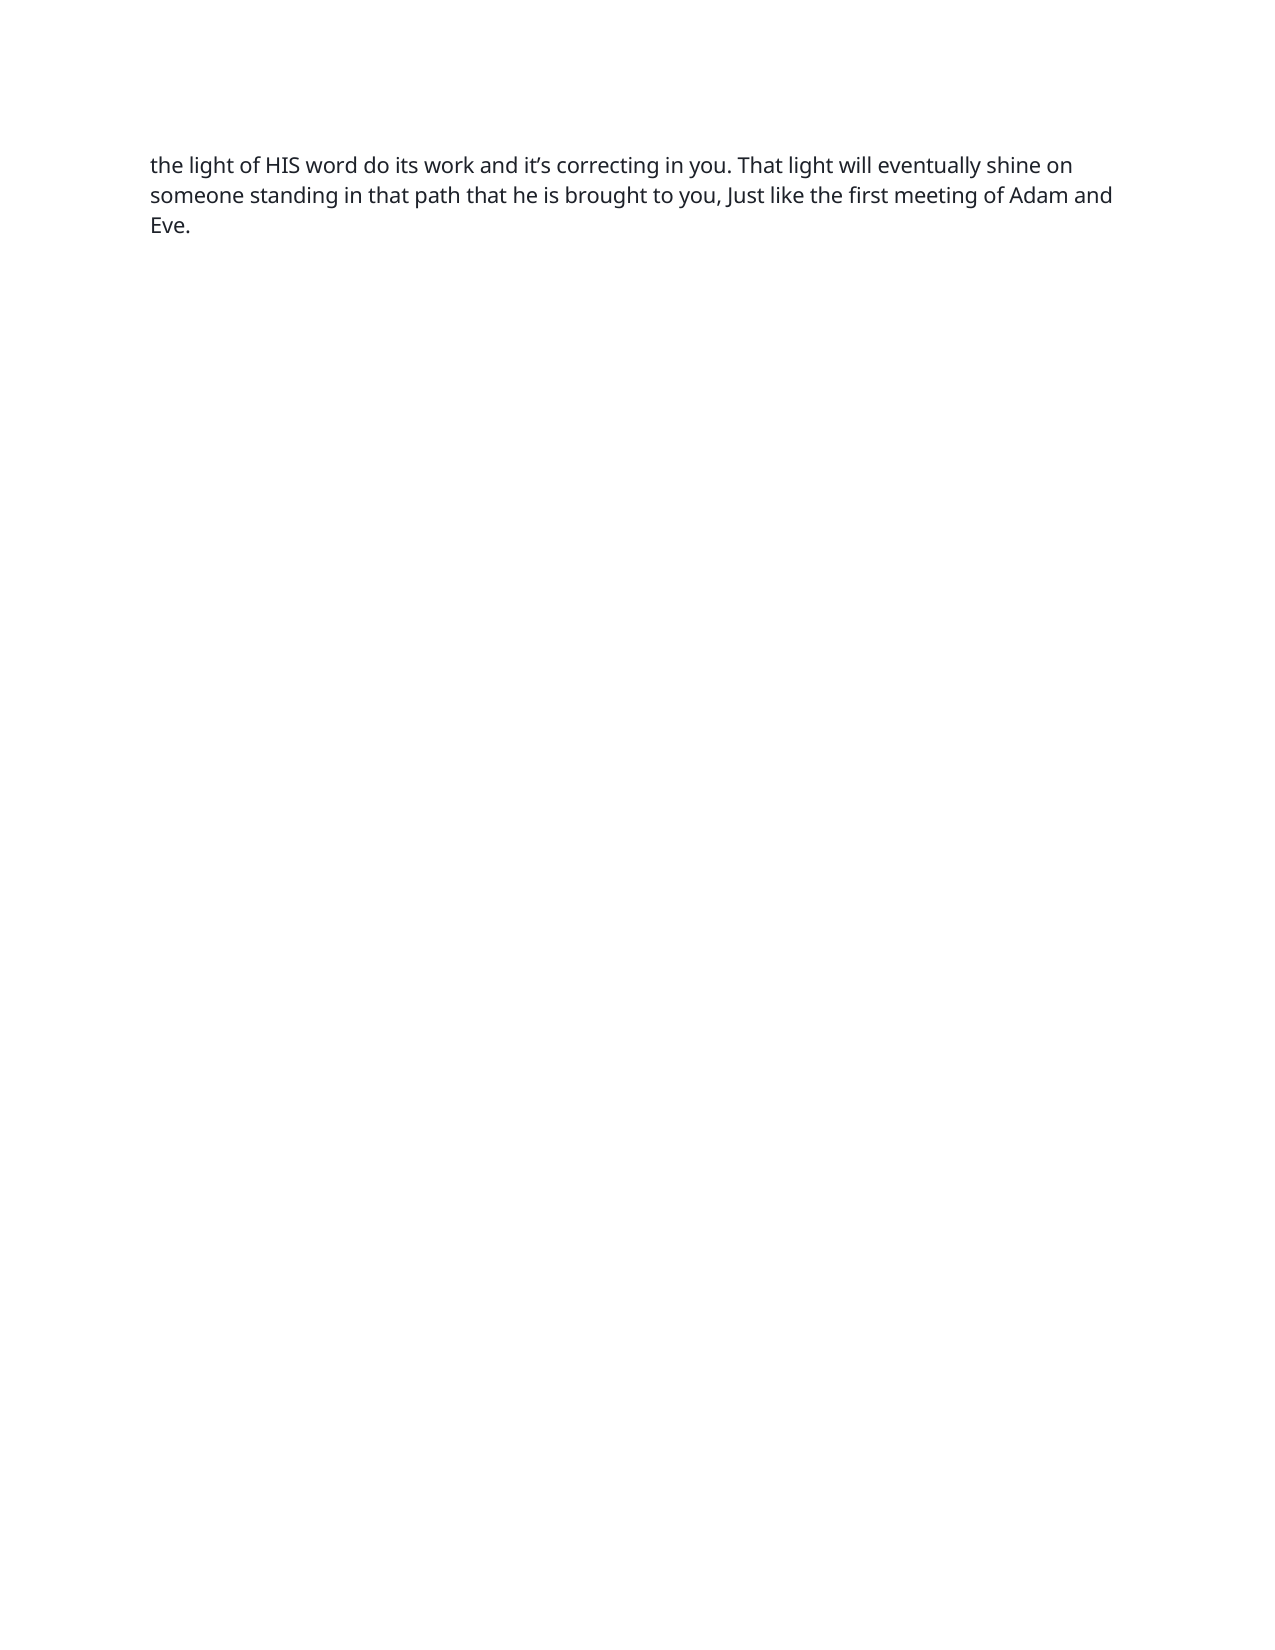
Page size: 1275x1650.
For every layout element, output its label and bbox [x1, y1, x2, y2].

text [150, 150, 1125, 239]
